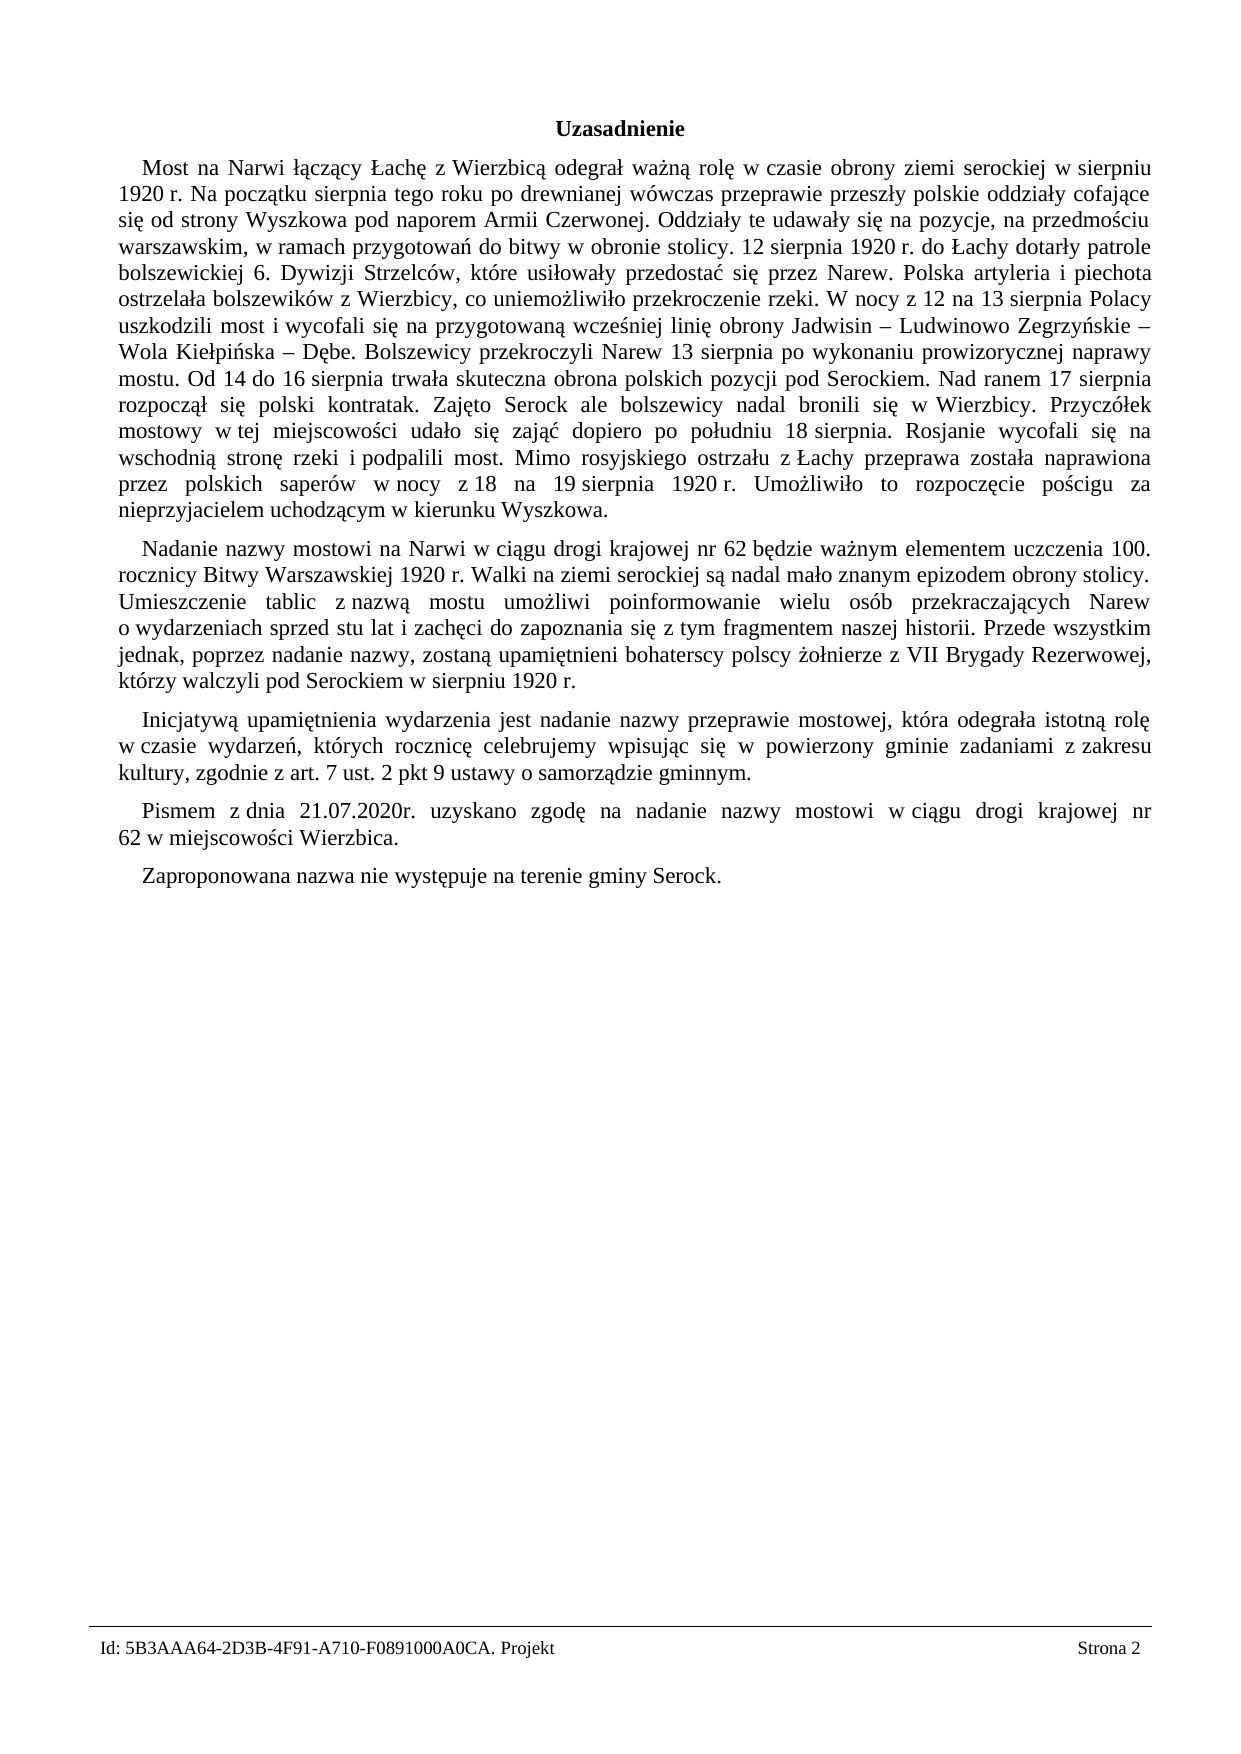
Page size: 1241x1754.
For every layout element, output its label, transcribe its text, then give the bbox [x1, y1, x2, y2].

text Pismem z dnia 21.07.2020r. uzyskano zgodę na nadanie nazwy mostowi w ciągu drogi krajowej nr 62 w miejscowości Wierzbica. [118, 797, 1152, 850]
text Zaproponowana nazwa nie występuje na terenie gminy Serock. [118, 863, 1152, 889]
text Most na Narwi łączący Łachę z Wierzbicą odegrał ważną rolę w czasie obrony ziemi serockiej w sierpniu 1920 r. Na początku sierpnia tego roku po drewnianej wówczas przeprawie przeszły polskie oddziały cofające się od strony Wyszkowa pod naporem Armii Czerwonej. Oddziały te udawały się na pozycje, na przedmościu warszawskim, w ramach przygotowań do bitwy w obronie stolicy. 12 sierpnia 1920 r. do Łachy dotarły patrole bolszewickiej 6. Dywizji Strzelców, które usiłowały przedostać się przez Narew. Polska artyleria i piechota ostrzelała bolszewików z Wierzbicy, co uniemożliwiło przekroczenie rzeki. W nocy z 12 na 13 sierpnia Polacy uszkodzili most i wycofali się na przygotowaną wcześniej linię obrony Jadwisin – Ludwinowo Zegrzyńskie – Wola Kiełpińska – Dębe. Bolszewicy przekroczyli Narew 13 sierpnia po wykonaniu prowizorycznej naprawy mostu. Od 14 do 16 sierpnia trwała skuteczna obrona polskich pozycji pod Serockiem. Nad ranem 17 sierpnia rozpoczął się polski kontratak. Zajęto Serock ale bolszewicy nadal bronili się w Wierzbicy. Przyczółek mostowy w tej miejscowości udało się zająć dopiero po południu 18 sierpnia. Rosjanie wycofali się na wschodnią stronę rzeki i podpalili most. Mimo rosyjskiego ostrzału z Łachy przeprawa została naprawiona przez polskich saperów w nocy z 18 na 19 sierpnia 1920 r. Umożliwiło to rozpoczęcie pościgu za nieprzyjacielem uchodzącym w kierunku Wyszkowa. [118, 154, 1152, 523]
text Nadanie nazwy mostowi na Narwi w ciągu drogi krajowej nr 62 będzie ważnym elementem uczczenia 100. rocznicy Bitwy Warszawskiej 1920 r. Walki na ziemi serockiej są nadal mało znanym epizodem obrony stolicy. Umieszczenie tablic z nazwą mostu umożliwi poinformowanie wielu osób przekraczających Narew o wydarzeniach sprzed stu lat i zachęci do zapoznania się z tym fragmentem naszej historii. Przede wszystkim jednak, poprzez nadanie nazwy, zostaną upamiętnieni bohaterscy polscy żołnierze z VII Brygady Rezerwowej, którzy walczyli pod Serockiem w sierpniu 1920 r. [118, 535, 1152, 693]
text Inicjatywą upamiętnienia wydarzenia jest nadanie nazwy przeprawie mostowej, która odegrała istotną rolę w czasie wydarzeń, których rocznicę celebrujemy wpisując się w powierzony gminie zadaniami z zakresu kultury, zgodnie z art. 7 ust. 2 pkt 9 ustawy o samorządzie gminnym. [118, 706, 1152, 785]
text Uzasadnienie [88, 115, 1152, 141]
